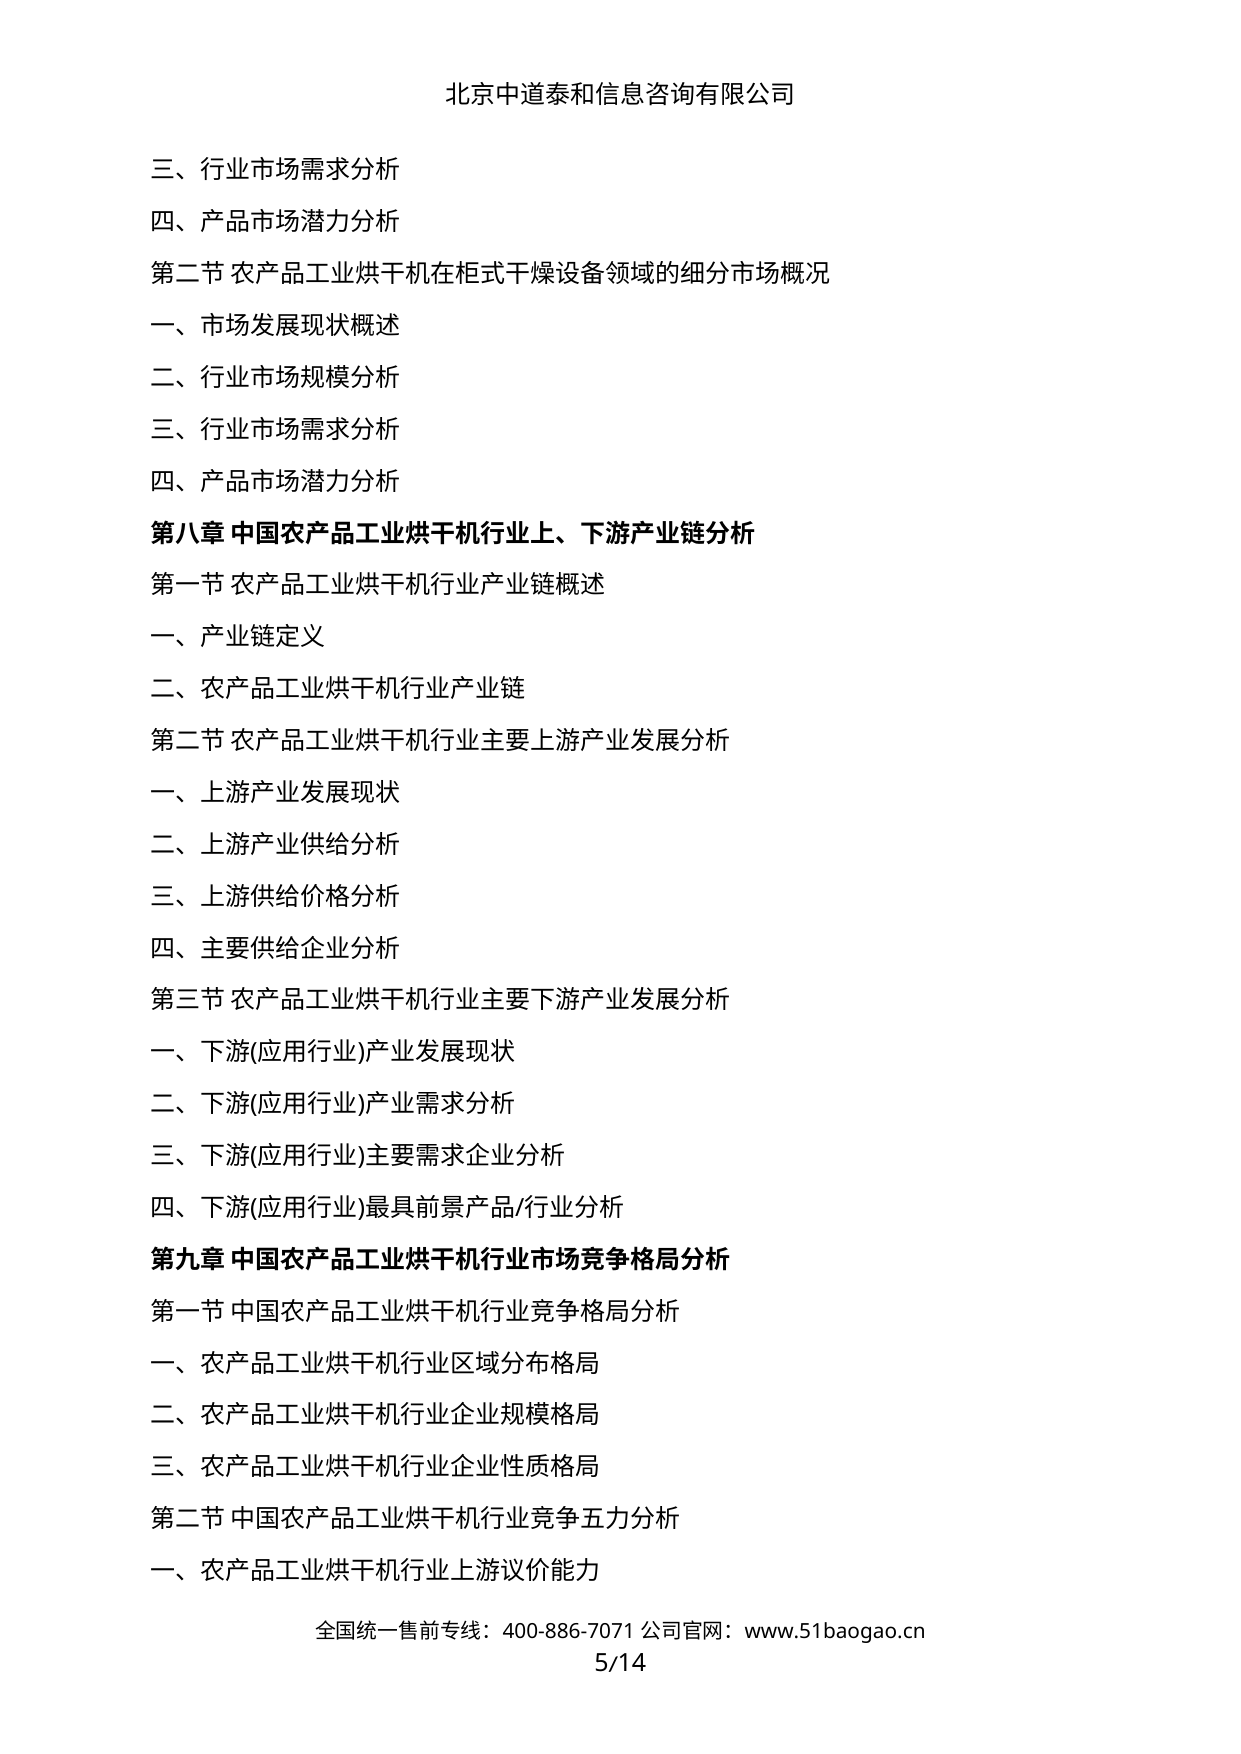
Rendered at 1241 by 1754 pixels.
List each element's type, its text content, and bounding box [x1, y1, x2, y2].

text 一、市场发展现状概述 [150, 306, 1090, 342]
text 一、下游(应用行业)产业发展现状 [150, 1032, 1090, 1068]
text 二、上游产业供给分析 [150, 824, 1090, 861]
text 第九章 中国农产品工业烘干机行业市场竞争格局分析 [150, 1239, 1090, 1276]
text 三、行业市场需求分析 [150, 409, 1090, 446]
text 二、农产品工业烘干机行业企业规模格局 [150, 1395, 1090, 1431]
text 第一节 中国农产品工业烘干机行业竞争格局分析 [150, 1291, 1090, 1327]
text 一、产业链定义 [150, 617, 1090, 653]
text 三、下游(应用行业)主要需求企业分析 [150, 1136, 1090, 1172]
text 四、主要供给企业分析 [150, 928, 1090, 964]
text 一、农产品工业烘干机行业上游议价能力 [150, 1551, 1090, 1587]
text 二、下游(应用行业)产业需求分析 [150, 1084, 1090, 1120]
text 四、下游(应用行业)最具前景产品/行业分析 [150, 1187, 1090, 1224]
text 第二节 农产品工业烘干机行业主要上游产业发展分析 [150, 721, 1090, 757]
text 一、农产品工业烘干机行业区域分布格局 [150, 1343, 1090, 1379]
text 二、农产品工业烘干机行业产业链 [150, 669, 1090, 705]
text 第二节 农产品工业烘干机在柜式干燥设备领域的细分市场概况 [150, 254, 1090, 290]
text 三、行业市场需求分析 [150, 150, 1090, 186]
text 三、农产品工业烘干机行业企业性质格局 [150, 1447, 1090, 1483]
text 第八章 中国农产品工业烘干机行业上、下游产业链分析 [150, 513, 1090, 549]
text 二、行业市场规模分析 [150, 357, 1090, 394]
text 四、产品市场潜力分析 [150, 202, 1090, 238]
text 第三节 农产品工业烘干机行业主要下游产业发展分析 [150, 980, 1090, 1016]
text 第一节 农产品工业烘干机行业产业链概述 [150, 565, 1090, 601]
text 四、产品市场潜力分析 [150, 461, 1090, 497]
text 一、上游产业发展现状 [150, 772, 1090, 809]
text 三、上游供给价格分析 [150, 876, 1090, 912]
text 第二节 中国农产品工业烘干机行业竞争五力分析 [150, 1499, 1090, 1535]
